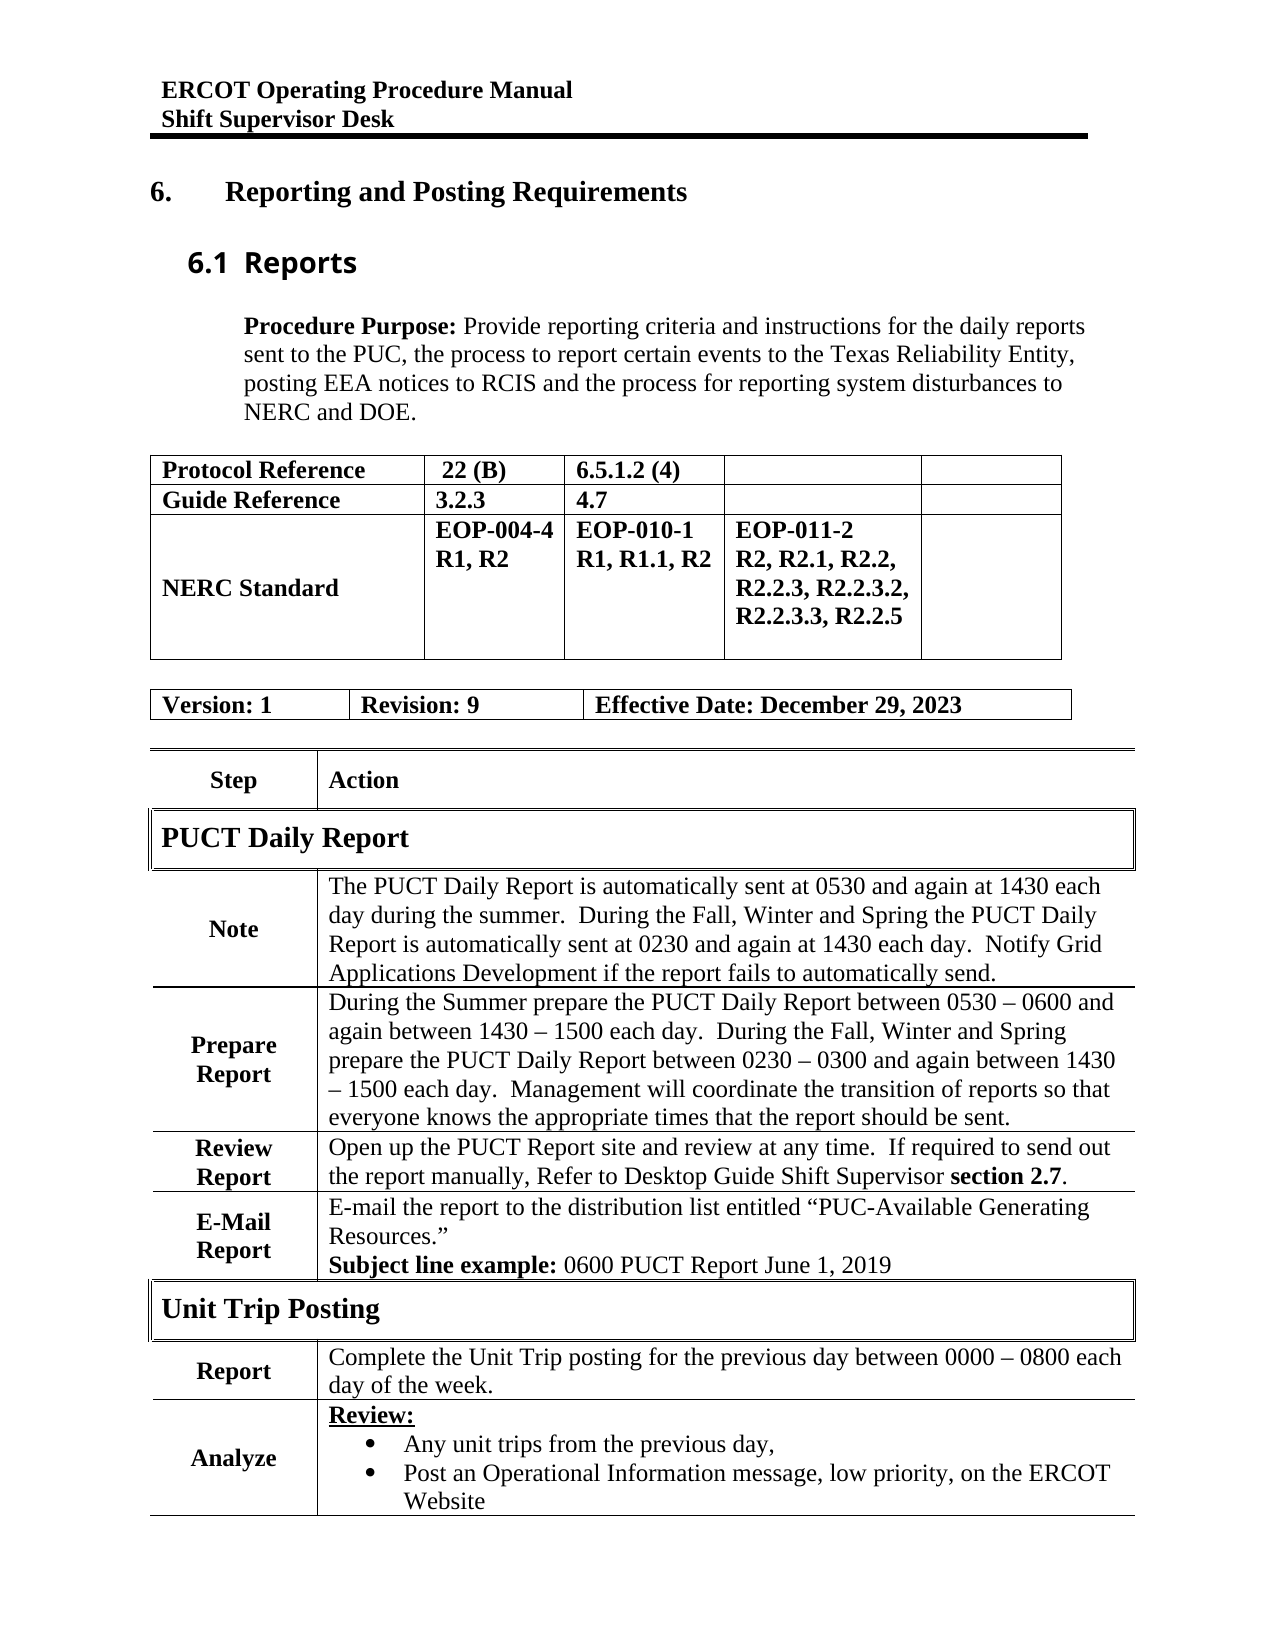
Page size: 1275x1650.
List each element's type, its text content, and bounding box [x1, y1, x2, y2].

table_header Step [150, 751, 317, 808]
table_header Action [318, 751, 1134, 808]
table_cell Open up the PUCT Report site and review at any time. If required to send out the report manually, Refer to Desktop Guide Shift Supervisor section 2.7. [318, 1132, 1134, 1191]
table_cell Complete the Unit Trip posting for the previous day between 0000 – 0800 each day of the week. [318, 1342, 1134, 1399]
table_header Revision: 9 [350, 690, 583, 718]
table_cell During the Summer prepare the PUCT Daily Report between 0530 – 0600 and again between 1430 – 1500 each day. During the Fall, Winter and Spring prepare the PUCT Daily Report between 0230 – 0300 and again between 1430 – 1500 each day. Management will coordinate the transition of reports so that everyone knows the appropriate times that the report should be sent. [318, 988, 1134, 1131]
table_cell PUCT Daily Report [150, 808, 1133, 868]
table_header [922, 456, 1061, 484]
table_cell Analyze [150, 1399, 317, 1515]
table_cell EOP-010-1 R1, R1.1, R2 [565, 515, 724, 659]
table_cell E-mail the report to the distribution list entitled “PUC-Available Generating Resources.” Subject line example: 0600 PUCT Report June 1, 2019 [318, 1192, 1134, 1278]
table_header Protocol Reference [151, 456, 424, 484]
table_cell Review Report [150, 1131, 317, 1191]
table_header Effective Date: December 29, 2023 [584, 690, 1071, 718]
table_cell EOP-004-4 R1, R2 [425, 515, 564, 659]
table_cell Prepare Report [150, 986, 317, 1131]
table_cell Guide Reference [151, 485, 424, 514]
table_header [725, 456, 921, 484]
table_cell Note [150, 868, 317, 986]
subtitle 6. Reporting and Posting Requirements [150, 174, 1087, 207]
table_cell [922, 485, 1061, 514]
table_header 6.5.1.2 (4) [565, 456, 724, 484]
table_cell Unit Trip Posting [152, 1280, 1133, 1338]
table_cell NERC Standard [151, 515, 424, 659]
table_cell [725, 485, 921, 514]
table_cell 4.7 [565, 485, 724, 514]
table_cell E-Mail Report [150, 1191, 317, 1278]
table_header Version: 1 [151, 690, 349, 718]
table_cell Report [150, 1339, 317, 1399]
subtitle 6.1 Reports [187, 242, 1087, 282]
text Procedure Purpose: Provide reporting criteria and instructions for the daily reports sent to the PUC, the process to report certain events to the Texas Reliability Entity, posting EEA notices to RCIS and the process for reporting system disturbances to NERC and DOE. [244, 311, 1087, 426]
table_header 22 (B) [425, 456, 564, 484]
table_cell EOP-011-2 R2, R2.1, R2.2, R2.2.3, R2.2.3.2, R2.2.3.3, R2.2.5 [725, 515, 921, 659]
table_cell Review: Any unit trips from the previous day, Post an Operational Information message, low priority, on the ERCOT Website [318, 1400, 1134, 1515]
table_cell [922, 515, 1061, 659]
table_cell 3.2.3 [425, 485, 564, 514]
table_cell The PUCT Daily Report is automatically sent at 0530 and again at 1430 each day during the summer. During the Fall, Winter and Spring the PUCT Daily Report is automatically sent at 0230 and again at 1430 each day. Notify Grid Applications Development if the report fails to automatically send. [318, 871, 1134, 986]
